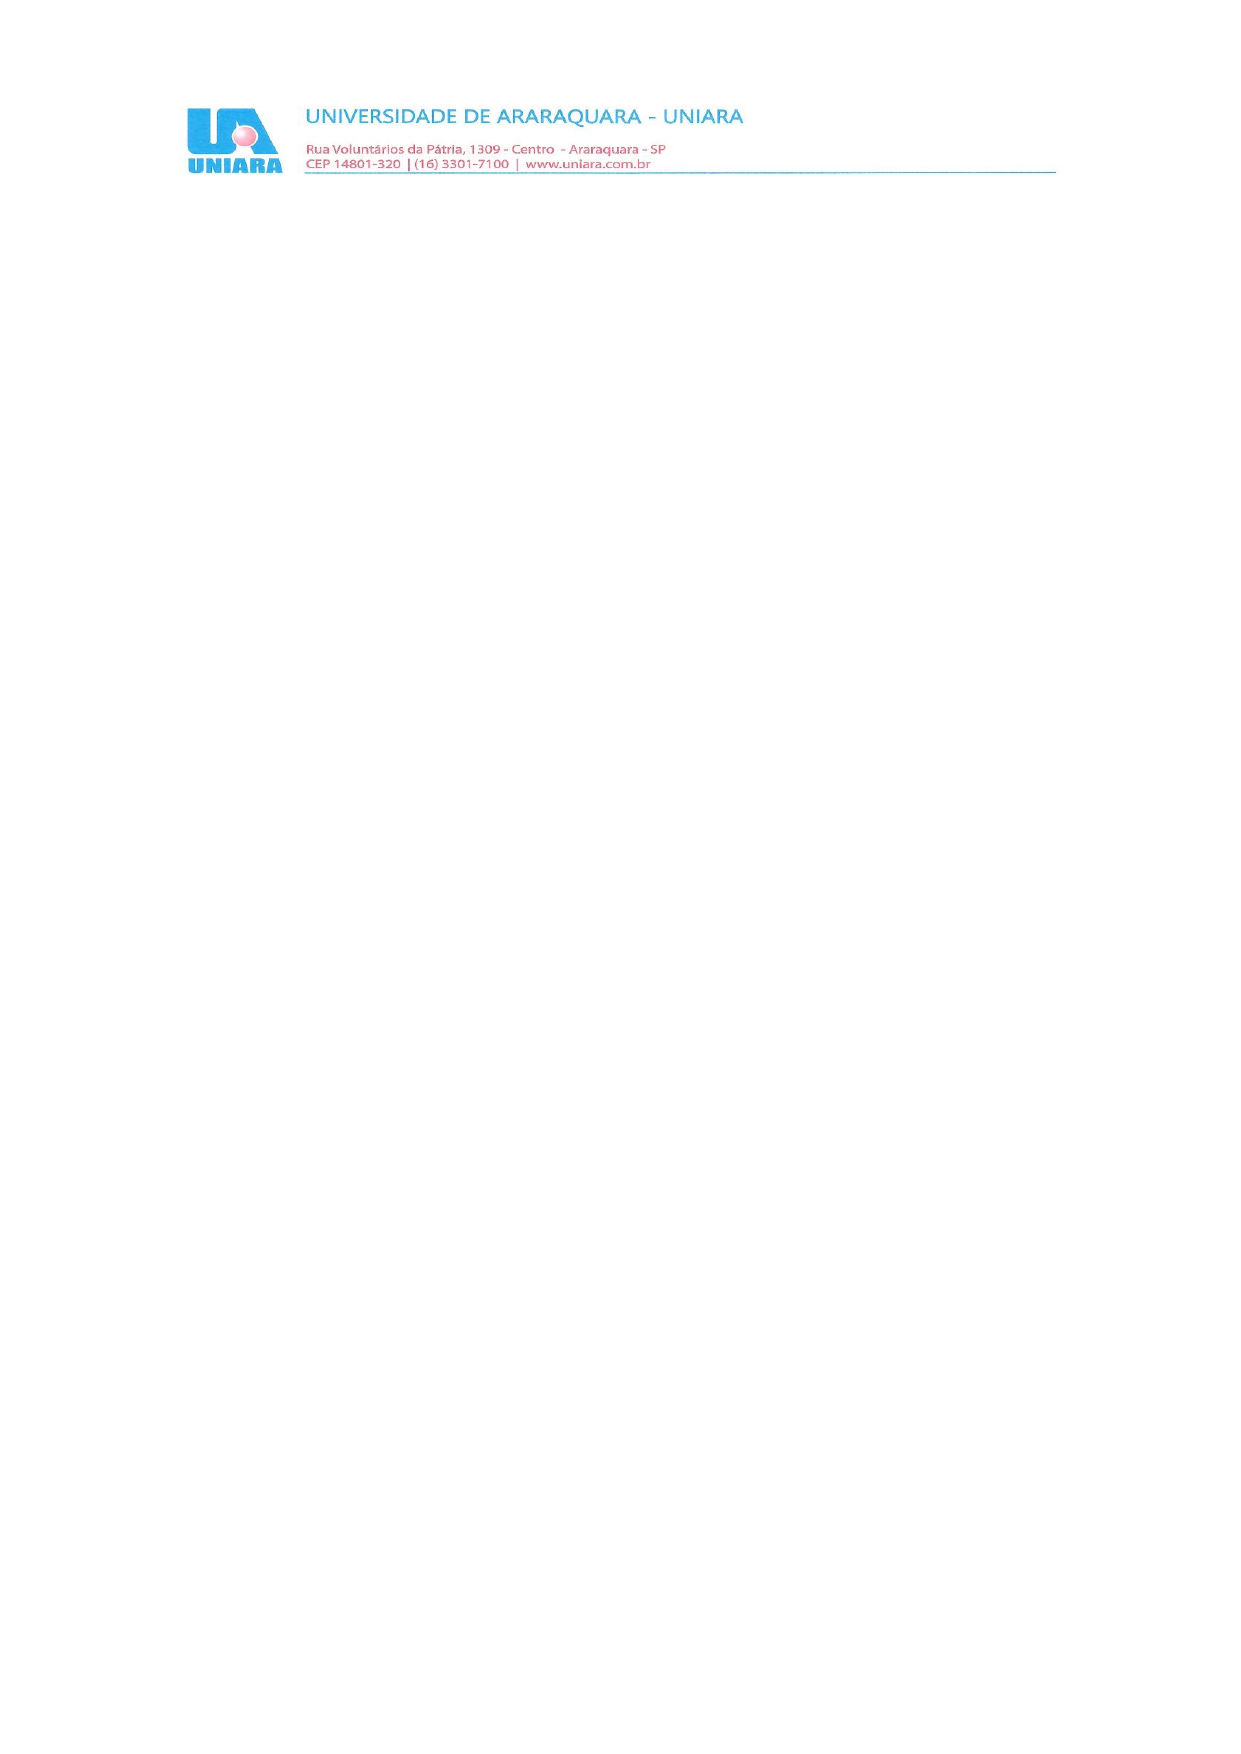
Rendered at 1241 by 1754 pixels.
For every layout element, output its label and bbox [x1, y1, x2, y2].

picture [177, 73, 1063, 179]
